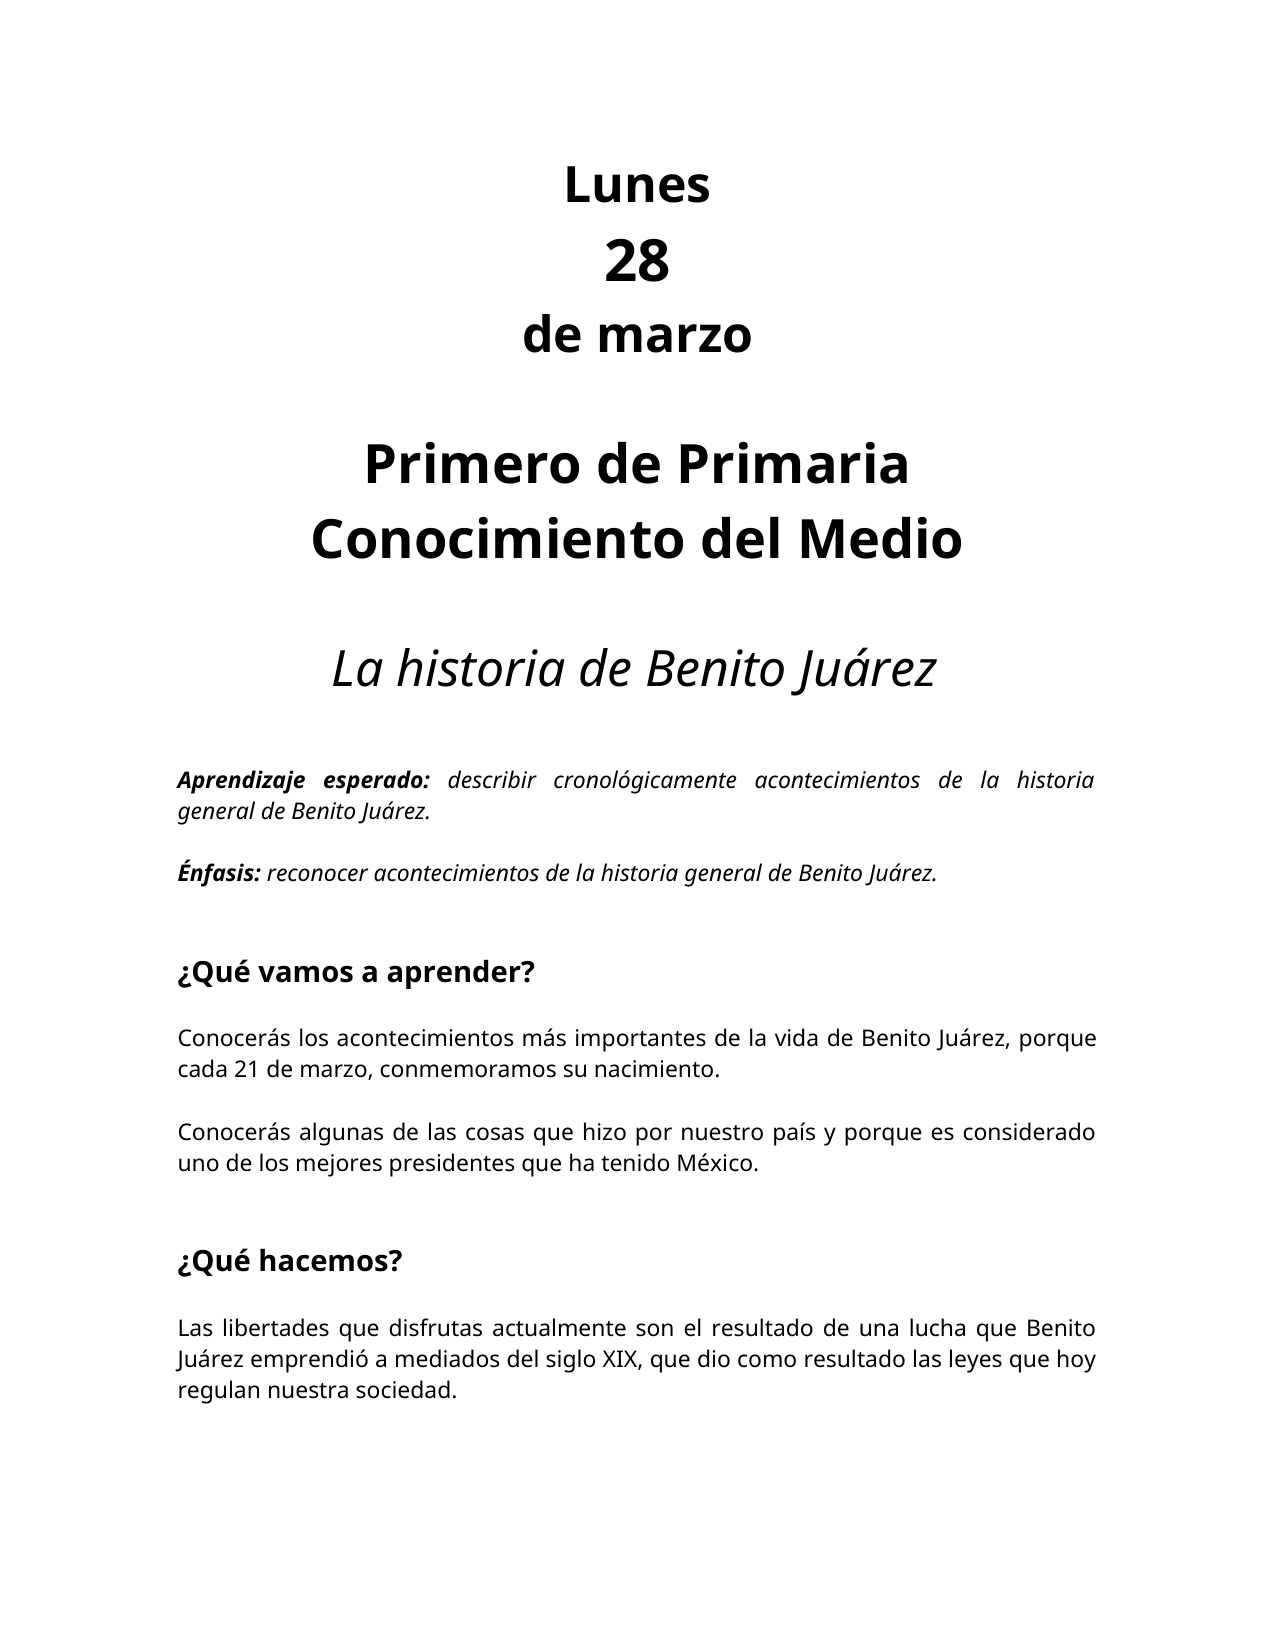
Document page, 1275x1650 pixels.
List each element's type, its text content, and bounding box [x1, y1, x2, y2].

text Primero de Primaria [177, 424, 1098, 499]
text Aprendizaje esperado: describir cronológicamente acontecimientos de la historia general de Benito Juárez. [177, 763, 1098, 826]
text La historia de Benito Juárez [177, 632, 1098, 701]
text Conocerás los acontecimientos más importantes de la vida de Benito Juárez, porque cada 21 de marzo, conmemoramos su nacimiento. [177, 1022, 1098, 1084]
text Conocerás algunas de las cosas que hizo por nuestro país y porque es considerado uno de los mejores presidentes que ha tenido México. [177, 1116, 1098, 1178]
text ¿Qué vamos a aprender? [177, 951, 1098, 991]
text Conocimiento del Medio [177, 499, 1098, 575]
text Énfasis: reconocer acontecimientos de la historia general de Benito Juárez. [177, 857, 1098, 888]
text Las libertades que disfrutas actualmente son el resultado de una lucha que Benito Juárez emprendió a mediados del siglo XIX, que dio como resultado las leyes que hoy regulan nuestra sociedad. [177, 1312, 1098, 1405]
text Lunes [177, 148, 1098, 217]
text ¿Qué hacemos? [177, 1241, 1098, 1280]
text 28 [177, 217, 1098, 298]
text de marzo [177, 298, 1098, 368]
